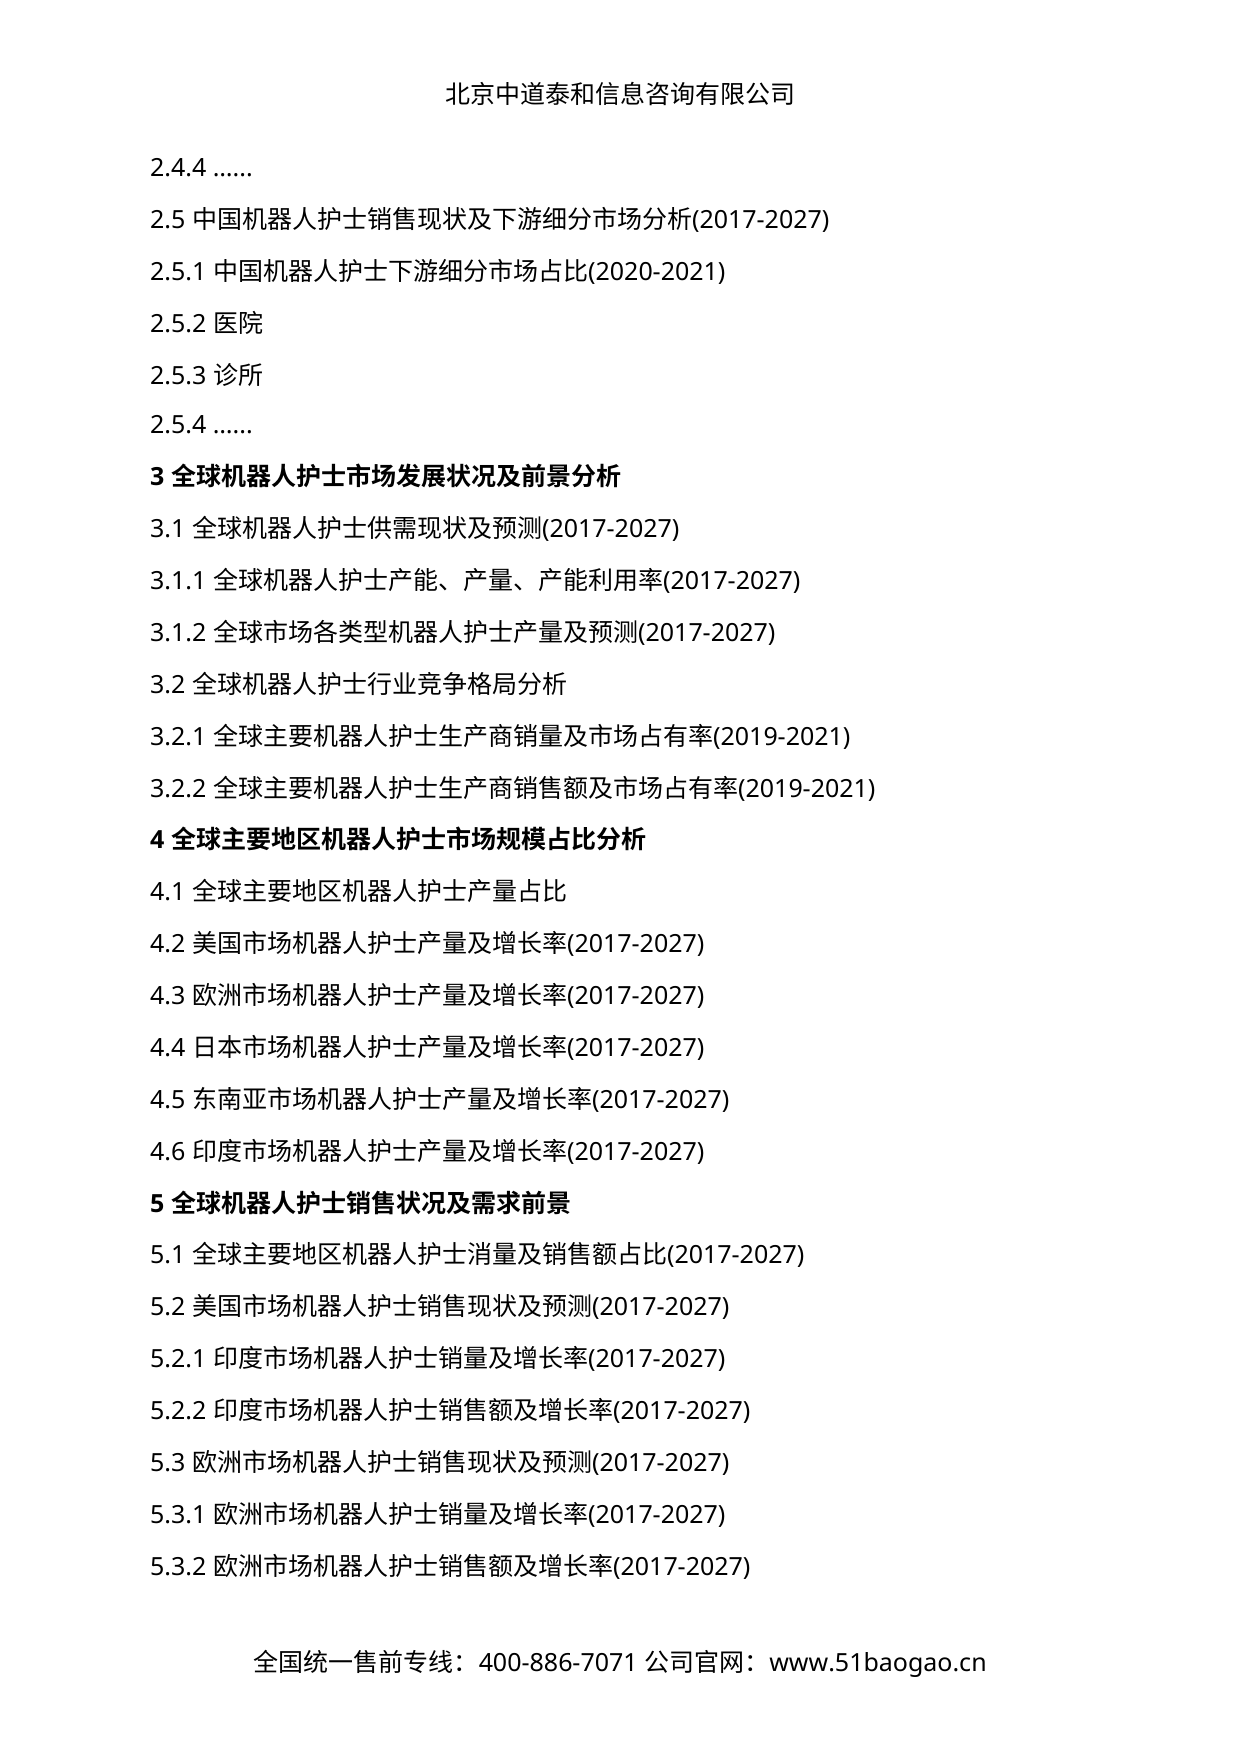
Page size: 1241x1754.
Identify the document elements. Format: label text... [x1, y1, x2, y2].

text 4 全球主要地区机器人护士市场规模占比分析 [150, 820, 1090, 856]
text 3.2.1 全球主要机器人护士生产商销量及市场占有率(2019-2021) [150, 716, 1090, 752]
text 5.2 美国市场机器人护士销售现状及预测(2017-2027) [150, 1287, 1090, 1323]
text 5.3.1 欧洲市场机器人护士销量及增长率(2017-2027) [150, 1494, 1090, 1531]
text 5.2.1 印度市场机器人护士销量及增长率(2017-2027) [150, 1339, 1090, 1375]
text 4.1 全球主要地区机器人护士产量占比 [150, 872, 1090, 908]
text 4.5 东南亚市场机器人护士产量及增长率(2017-2027) [150, 1079, 1090, 1116]
text 3.1.2 全球市场各类型机器人护士产量及预测(2017-2027) [150, 612, 1090, 649]
text 2.5.1 中国机器人护士下游细分市场占比(2020-2021) [150, 252, 1090, 288]
text 5.3.2 欧洲市场机器人护士销售额及增长率(2017-2027) [150, 1546, 1090, 1582]
text 4.6 印度市场机器人护士产量及增长率(2017-2027) [150, 1131, 1090, 1167]
text 3 全球机器人护士市场发展状况及前景分析 [150, 457, 1090, 493]
text 4.2 美国市场机器人护士产量及增长率(2017-2027) [150, 924, 1090, 960]
text 2.5.2 医院 [150, 303, 1090, 340]
text 5.2.2 印度市场机器人护士销售额及增长率(2017-2027) [150, 1391, 1090, 1427]
text 5 全球机器人护士销售状况及需求前景 [150, 1183, 1090, 1219]
text 2.5.3 诊所 [150, 355, 1090, 392]
text 5.1 全球主要地区机器人护士消量及销售额占比(2017-2027) [150, 1235, 1090, 1271]
text 2.5.4 …... [150, 407, 1090, 441]
text 3.1.1 全球机器人护士产能、产量、产能利用率(2017-2027) [150, 561, 1090, 597]
text 4.3 欧洲市场机器人护士产量及增长率(2017-2027) [150, 976, 1090, 1012]
text 2.4.4 …... [150, 150, 1090, 184]
text 3.1 全球机器人护士供需现状及预测(2017-2027) [150, 509, 1090, 545]
text 2.5 中国机器人护士销售现状及下游细分市场分析(2017-2027) [150, 200, 1090, 236]
text 4.4 日本市场机器人护士产量及增长率(2017-2027) [150, 1027, 1090, 1064]
text 5.3 欧洲市场机器人护士销售现状及预测(2017-2027) [150, 1442, 1090, 1479]
text 3.2.2 全球主要机器人护士生产商销售额及市场占有率(2019-2021) [150, 768, 1090, 804]
text 3.2 全球机器人护士行业竞争格局分析 [150, 664, 1090, 701]
